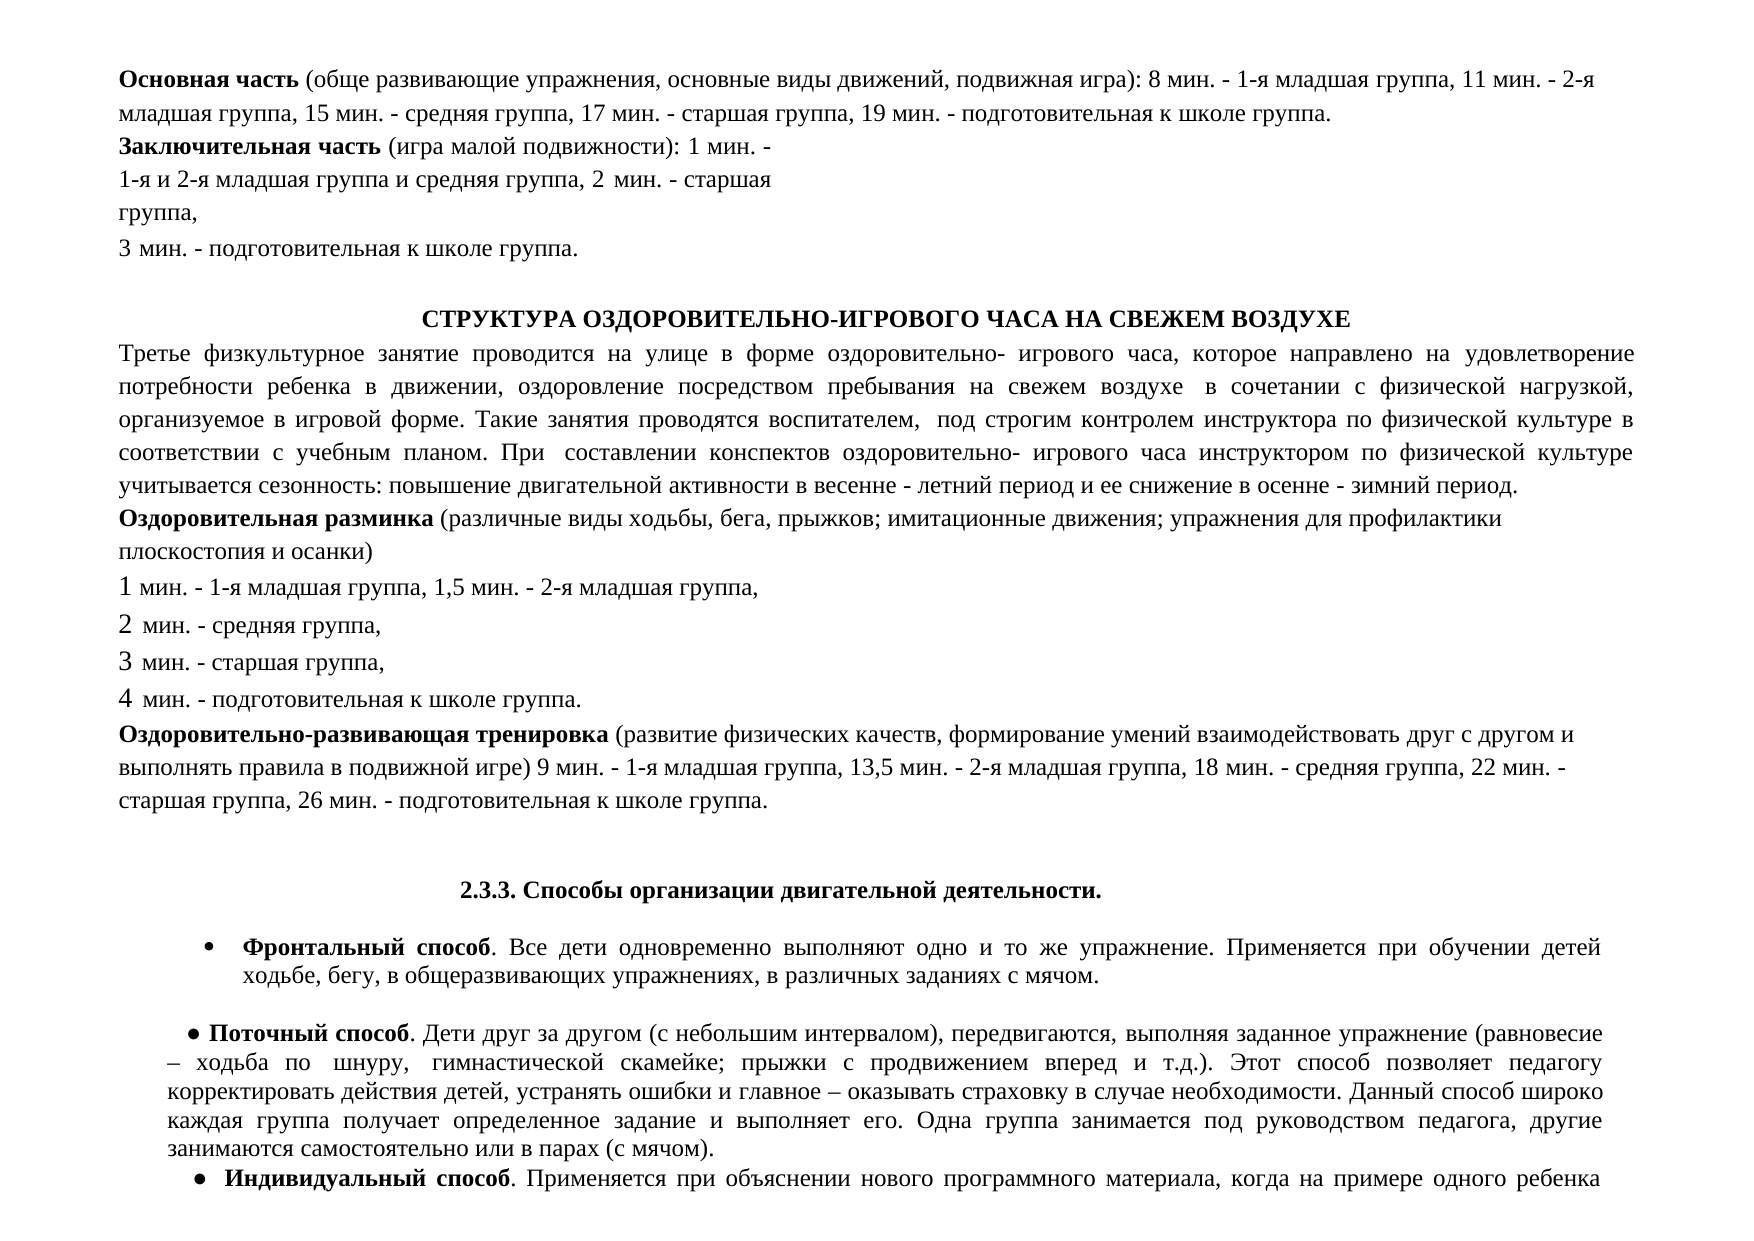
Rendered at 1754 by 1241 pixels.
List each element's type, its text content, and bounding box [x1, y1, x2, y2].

list мин. - подготовительная к школе группа. [118, 682, 1654, 714]
list мин. - старшая группа, [118, 644, 1654, 676]
list Фронтальный способ. Все дети одновременно выполняют одно и то же упражнение. Применяется при обучении детей ходьбе, бегу, в общеразвивающих упражнениях, в различных заданиях с мячом. [204, 933, 1602, 989]
list Поточный способ. Дети друг за другом (с небольшим интервалом), передвигаются, выполняя заданное упражнение (равновесие – ходьба по шнуру, гимнастической скамейке; прыжки с продвижением вперед и т.д.). Этот способ позволяет педагогу корректировать действия детей, устранять ошибки и главное – оказывать страховку в случае необходимости. Данный способ широко каждая группа получает определенное задание и выполняет его. Одна группа занимается под руководством педагога, другие занимаются самостоятельно или в парах (с мячом). [167, 1018, 1603, 1162]
text Основная часть (обще развивающие упражнения, основные виды движений, подвижная игра): 8 мин. - 1-я младшая группа, 11 мин. - 2-я младшая группа, 15 мин. - средняя группа, 17 мин. - старшая группа, 19 мин. - подготовительная к школе группа. [118, 64, 1612, 126]
text Третье физкультурное занятие проводится на улице в форме оздоровительно- игрового часа, которое направлено на удовлетворение потребности ребенка в движении, оздоровление посредством пребывания на свежем воздухе в сочетании с физической нагрузкой, организуемое в игровой форме. Такие занятия проводятся воспитателем, под строгим контролем инструктора по физической культуре в соответствии с учебным планом. При составлении конспектов оздоровительно- игрового часа инструктором по физической культуре учитывается сезонность: повышение двигательной активности в весенне - летний период и ее снижение в осенне - зимний период. [118, 338, 1634, 498]
text Оздоровительно-развивающая тренировка (развитие физических качеств, формирование умений взаимодействовать друг с другом и выполнять правила в подвижной игре) 9 мин. - 1-я младшая группа, 13,5 мин. - 2-я младшая группа, 18 мин. - средняя группа, 22 мин. - старшая группа, 26 мин. - подготовительная к школе группа. [118, 719, 1616, 814]
list мин. - 1-я младшая группа, 1,5 мин. - 2-я младшая группа, [118, 569, 1654, 602]
subtitle СТРУКТУРА ОЗДОРОВИТЕЛЬНО-ИГРОВОГО ЧАСА НА СВЕЖЕМ ВОЗДУХЕ [118, 304, 1654, 333]
text 3 мин. - подготовительная к школе группа. [118, 230, 1654, 263]
list мин. - средняя группа, [118, 607, 1654, 639]
text 2.3.3. Способы организации двигательной деятельности. [166, 876, 1654, 904]
text Оздоровительная разминка (различные виды ходьбы, бега, прыжков; имитационные движения; упражнения для профилактики плоскостопия и осанки) [118, 503, 1654, 564]
text Заключительная часть (игра малой подвижности): 1 мин. - 1-я и 2-я младшая группа и средняя группа, 2 мин. - старшая группа, [118, 131, 771, 226]
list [167, 1163, 1602, 1191]
